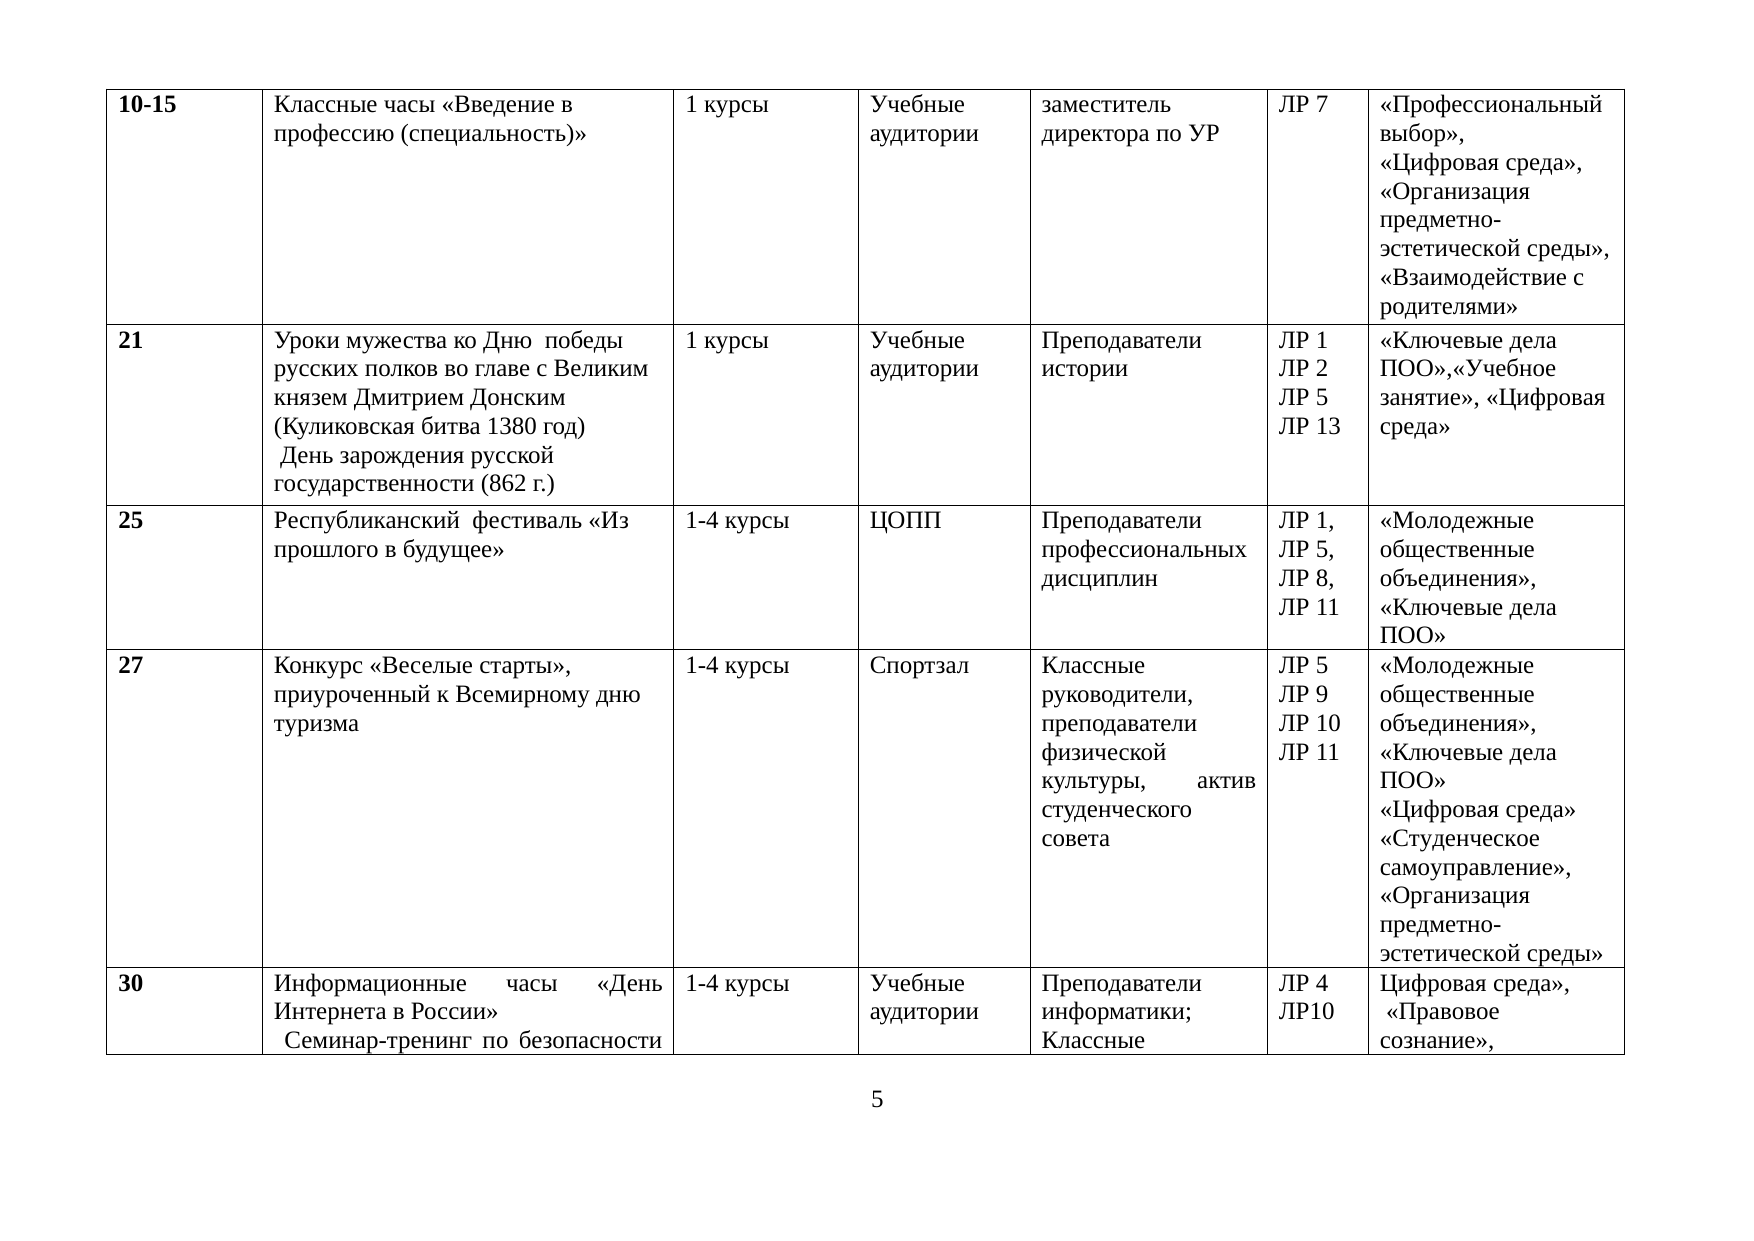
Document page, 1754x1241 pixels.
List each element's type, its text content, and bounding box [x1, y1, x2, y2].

table_cell Преподаватели истории [1031, 325, 1267, 504]
table_cell 30 [107, 968, 262, 1054]
table_cell Классные часы «Введение в профессию (специальность)» [263, 90, 673, 324]
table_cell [1031, 968, 1267, 1054]
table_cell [263, 968, 673, 1054]
table_cell Классные руководители, преподаватели физической культуры, актив студенческого совета [1031, 650, 1267, 967]
table_cell 1 курсы [674, 325, 858, 504]
table_cell ЛР 7 [1268, 90, 1368, 324]
table_cell Спортзал [859, 650, 1030, 967]
table_cell 25 [107, 506, 262, 649]
table_cell «Ключевые дела ПОО»,«Учебное занятие», «Цифровая среда» [1369, 325, 1624, 504]
table_cell ЦОПП [859, 506, 1030, 649]
table_cell 27 [107, 650, 262, 967]
table_cell 10-15 [107, 90, 262, 324]
table_cell заместитель директора по УР [1031, 90, 1267, 324]
table_cell 1-4 курсы [674, 506, 858, 649]
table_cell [1369, 968, 1624, 1054]
table_cell 1-4 курсы [674, 968, 858, 1054]
table_cell ЛР 4 ЛР10 [1268, 968, 1368, 1054]
table_cell ЛР 5 ЛР 9 ЛР 10 ЛР 11 [1268, 650, 1368, 967]
table_cell ЛР 1, ЛР 5, ЛР 8, ЛР 11 [1268, 506, 1368, 649]
table_cell 1-4 курсы [674, 650, 858, 967]
table_cell Республиканский фестиваль «Из прошлого в будущее» [263, 506, 673, 649]
table_cell Преподаватели профессиональных дисциплин [1031, 506, 1267, 649]
table_cell Конкурс «Веселые старты», приуроченный к Всемирному дню туризма [263, 650, 673, 967]
table_cell ЛР 1 ЛР 2 ЛР 5 ЛР 13 [1268, 325, 1368, 504]
table_cell Учебные аудитории [859, 325, 1030, 504]
table_cell 1 курсы [674, 90, 858, 324]
table_cell Уроки мужества ко Дню победы русских полков во главе с Великим князем Дмитрием Донским (Куликовская битва 1380 год) День зарождения русской государственности (862 г.) [263, 325, 673, 504]
table_cell «Молодежные общественные объединения», «Ключевые дела ПОО» «Цифровая среда» «Студенческое самоуправление», «Организация предметно-эстетической среды» [1369, 650, 1624, 967]
table_cell Учебные аудитории [859, 968, 1030, 1054]
table_cell «Профессиональный выбор», «Цифровая среда», «Организация предметно-эстетической среды», «Взаимодействие с родителями» [1369, 90, 1624, 324]
table_cell Учебные аудитории [859, 90, 1030, 324]
table_cell 21 [107, 325, 262, 504]
table_cell «Молодежные общественные объединения», «Ключевые дела ПОО» [1369, 506, 1624, 649]
